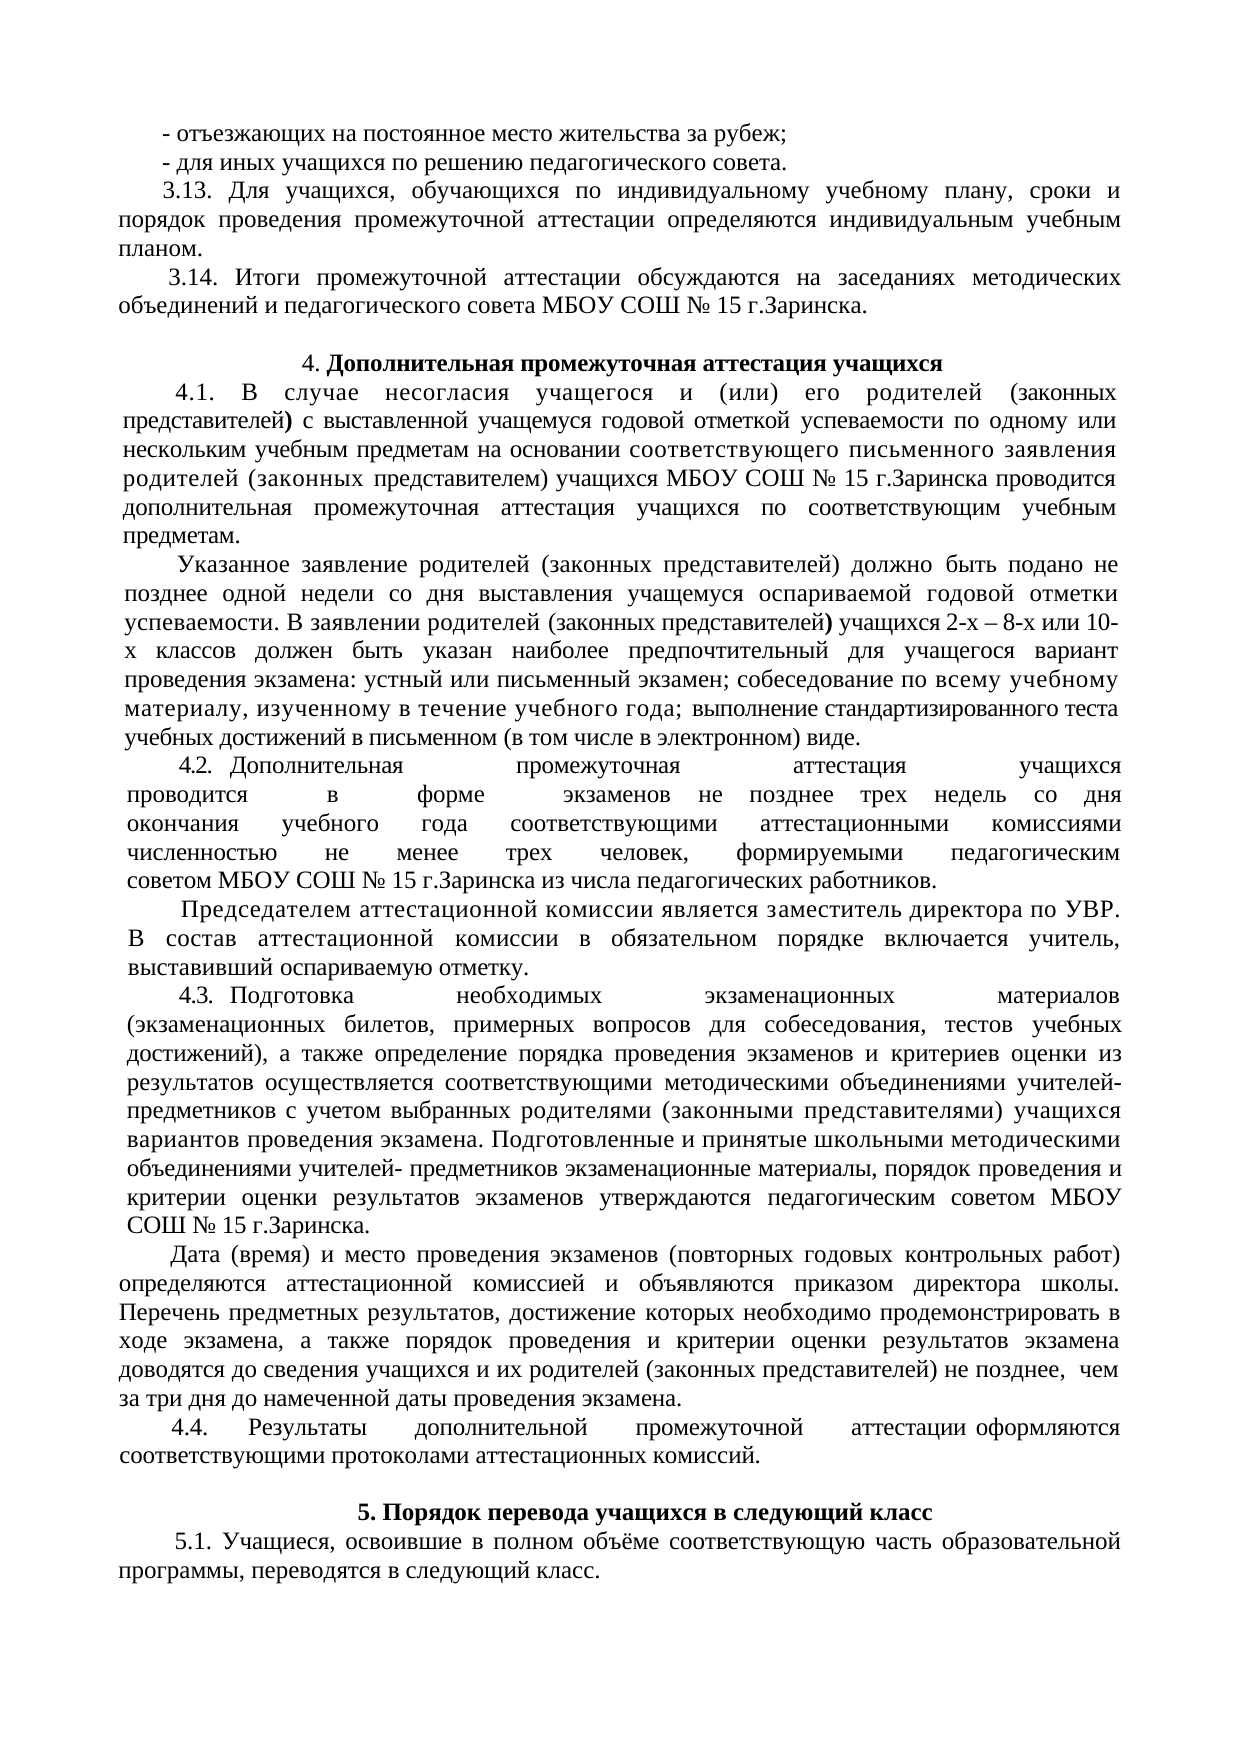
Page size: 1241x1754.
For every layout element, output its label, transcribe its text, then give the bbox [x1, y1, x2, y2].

text 5. Порядок перевода учащихся в следующий класс [118, 1497, 1122, 1526]
text 4.1. В случае несогласия учащегося и (или) его родителей (законных представителей) с выставленной учащемуся годовой отметкой успеваемости по одному или нескольким учебным предметам на основании соответствующего письменного заявления родителей (законных представителем) учащихся МБОУ СОШ № 15 г.Заринска проводится дополнительная промежуточная аттестация учащихся по соответствующим учебным предметам. [123, 377, 1117, 549]
text 5.1. Учащиеся, освоившие в полном объёме соответствующую часть образовательной программы, переводятся в следующий класс. [118, 1526, 1122, 1584]
text 3.14. Итоги промежуточной аттестации обсуждаются на заседаниях методических объединений и педагогического совета МБОУ СОШ № 15 г.Заринска. [118, 262, 1122, 319]
text - для иных учащихся по решению педагогического совета. [118, 147, 1122, 176]
text - отъезжающих на постоянное место жительства за рубеж; [118, 118, 1122, 147]
text Председателем аттестационной комиссии является заместитель директора по УВР. В состав аттестационной комиссии в обязательном порядке включается учитель, выставивший оспариваемую отметку. [128, 894, 1121, 981]
text Дата (время) и место проведения экзаменов (повторных годовых контрольных работ) определяются аттестационной комиссией и объявляются приказом директора школы. Перечень предметных результатов, достижение которых необходимо продемонстрировать в ходе экзамена, а также порядок проведения и критерии оценки результатов экзамена доводятся до сведения учащихся и их родителей (законных представителей) не позднее, чем за три дня до намеченной даты проведения экзамена. [119, 1239, 1120, 1412]
text 4.3. Подготовка необходимых экзаменационных материалов (экзаменационных билетов, примерных вопросов для собеседования, тестов учебных достижений), а также определение порядка проведения экзаменов и критериев оценки из результатов осуществляется соответствующими методическими объединениями учителей-предметников с учетом выбранных родителями (законными представителями) учащихся вариантов проведения экзамена. Подготовленные и принятые школьными методическими объединениями учителей- предметников экзаменационные материалы, порядок проведения и критерии оценки результатов экзаменов утверждаются педагогическим советом МБОУ СОШ № 15 г.Заринска. [127, 981, 1122, 1239]
text 4.4. Результаты дополнительной промежуточной аттестации оформляются соответствующими протоколами аттестационных комиссий. [119, 1412, 1120, 1469]
text Указанное заявление родителей (законных представителей) должно быть подано не позднее одной недели со дня выставления учащемуся оспариваемой годовой отметки успеваемости. В заявлении родителей (законных представителей) учащихся 2-х – 8-х или 10-х классов должен быть указан наиболее предпочтительный для учащегося вариант проведения экзамена: устный или письменный экзамен; собеседование по всему учебному материалу, изученному в течение учебного года; выполнение стандартизированного теста учебных достижений в письменном (в том числе в электронном) виде. [124, 549, 1118, 751]
text 4. Дополнительная промежуточная аттестация учащихся [123, 348, 1122, 377]
text 4.2. Дополнительная промежуточная аттестация учащихся проводится в форме экзаменов не позднее трех недель со дня окончания учебного года соответствующими аттестационными комиссиями численностью не менее трех человек, формируемыми педагогическим советом МБОУ СОШ № 15 г.Заринска из числа педагогических работников. [127, 751, 1122, 894]
text 3.13. Для учащихся, обучающихся по индивидуальному учебному плану, сроки и порядок проведения промежуточной аттестации определяются индивидуальным учебным планом. [118, 176, 1122, 262]
